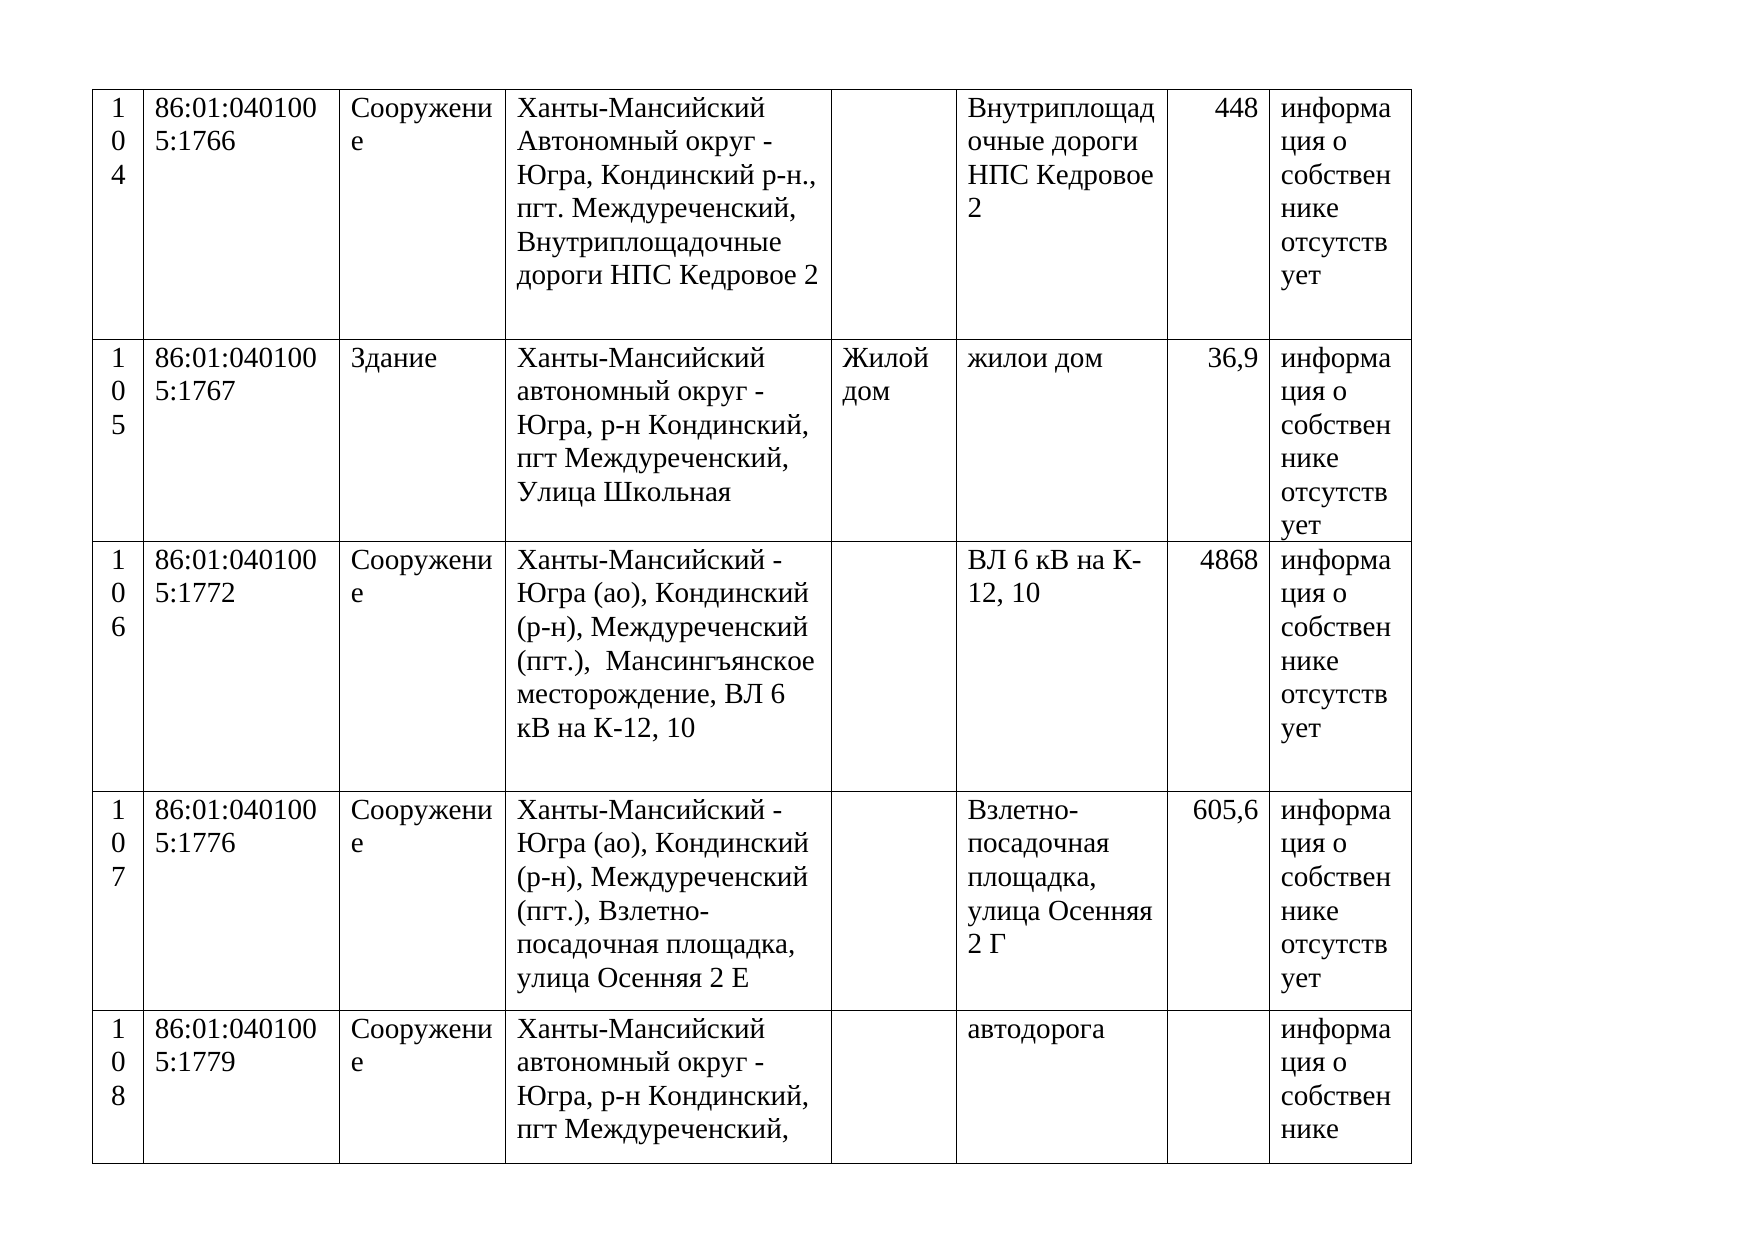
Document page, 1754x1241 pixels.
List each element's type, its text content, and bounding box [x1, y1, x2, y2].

table_cell 86:01:0401005:1779 [144, 1011, 339, 1162]
table_cell [1168, 1011, 1269, 1162]
table_cell [832, 90, 956, 339]
table_cell Ханты-Мансийский - Югра (ао), Кондинский (р-н), Междуреченский (пгт.), Мансингъянское месторождение, ВЛ 6 кВ на К-12, 10 [506, 542, 831, 791]
table_cell [832, 792, 956, 1010]
table_cell 108 [93, 1011, 143, 1162]
table_cell 86:01:0401005:1766 [144, 90, 339, 339]
table_cell 107 [93, 792, 143, 1010]
table_cell информация о собственнике отсутствует [1270, 542, 1411, 791]
table_cell 448 [1168, 90, 1269, 339]
table_cell 36,9 [1168, 340, 1269, 541]
table_cell информация о собственнике отсутствует [1270, 792, 1411, 1010]
table_cell 4868 [1168, 542, 1269, 791]
table_cell жилои дом [957, 340, 1167, 541]
table_cell 104 [93, 90, 143, 339]
table_cell ВЛ 6 кВ на К-12, 10 [957, 542, 1167, 791]
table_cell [1270, 90, 1411, 339]
table_cell Жилой дом [832, 340, 956, 541]
table_cell 86:01:0401005:1772 [144, 542, 339, 791]
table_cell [506, 1011, 831, 1162]
table_cell Сооружение [340, 542, 505, 791]
table_cell Ханты-Мансийский - Югра (ао), Кондинский (р-н), Междуреченский (пгт.), Взлетно-посадочная площадка, улица Осенняя 2 Е [506, 792, 831, 1010]
table_cell Сооружение [340, 90, 505, 339]
table_cell [832, 1011, 956, 1162]
table_cell 605,6 [1168, 792, 1269, 1010]
table_cell Ханты-Мансийский автономный округ - Югра, р-н Кондинский, пгт Междуреченский, Улица Школьная [506, 340, 831, 541]
table_cell 105 [93, 340, 143, 541]
table_cell 86:01:0401005:1776 [144, 792, 339, 1010]
table_cell [832, 542, 956, 791]
table_cell Ханты-Мансийский Автономный округ - Югра, Кондинский р-н., пгт. Междуреченский, Внутриплощадочные дороги НПС Кедровое 2 [506, 90, 831, 339]
table_cell 86:01:0401005:1767 [144, 340, 339, 541]
table_cell Внутриплощадочные дороги НПС Кедровое 2 [957, 90, 1167, 339]
table_cell Сооружение [340, 1011, 505, 1162]
table_cell информация о собственнике отсутствует [1270, 340, 1411, 541]
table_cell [1270, 1011, 1411, 1162]
table_cell Взлетно-посадочная площадка, улица Осенняя 2 Г [957, 792, 1167, 1010]
table_cell Здание [340, 340, 505, 541]
table_cell автодорога [957, 1011, 1167, 1162]
table_cell 106 [93, 542, 143, 791]
table_cell Сооружение [340, 792, 505, 1010]
